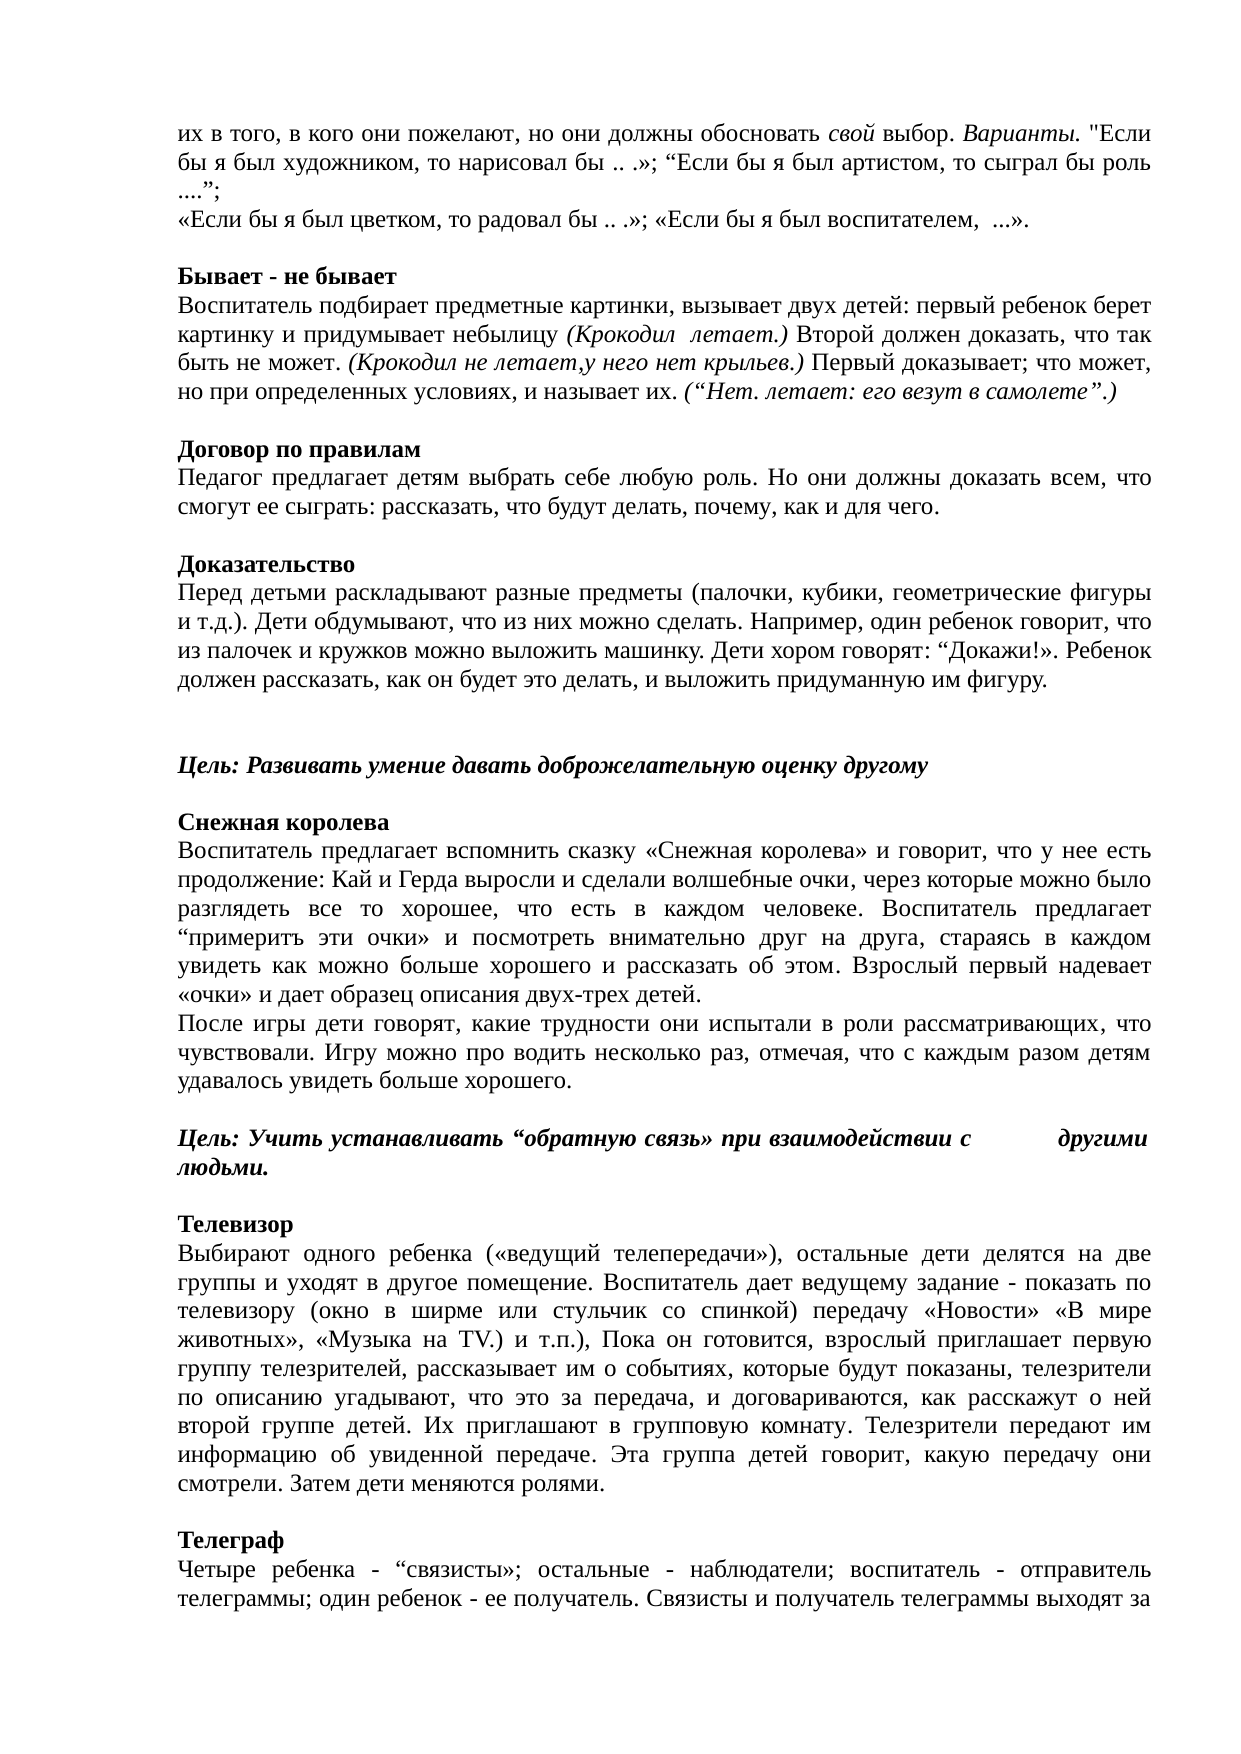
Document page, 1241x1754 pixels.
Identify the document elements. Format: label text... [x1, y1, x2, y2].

text Телеграф [177, 1525, 1152, 1554]
text Доказательство [177, 549, 1152, 577]
text Воспитатель предлагает вспомнить сказку «Снежная королева» и говорит, что у нее есть продолжение: Кай и Герда выросли и сделали волшебные очки, через которые можно было разглядеть все то хорошее, что есть в каждом человеке. Воспитатель предлагает “примеритъ эти очки» и посмотреть внимательно друг на друга, стараясь в каждом увидеть как можно больше хорошего и рассказать об этом. Взрослый первый надевает «очки» и дает образец описания двух-трех детей. [177, 835, 1152, 1008]
text Педагог предлагает детям выбрать себе любую роль. Но они должны доказать всем, что смогут ее сыграть: рассказать, что будут делать, почему, как и для чего. [177, 462, 1152, 520]
text Снежная королева [177, 807, 1152, 835]
text Бывает - не бывает [177, 261, 1152, 290]
text Перед детьми раскладывают разные предметы (палочки, кубики, геометрические фигуры и т.д.). Дети обдумывают, что из них можно сделать. Например, один ребенок говорит, что из палочек и кружков можно выложить машинку. Дети хором говорят: “Докажи!». Ребенок должен рассказать, как он будет это делать, и выложить придуманную им фигуру. [177, 577, 1152, 692]
text После игры дети говорят, какие трудности они испытали в роли рассматривающих, что чувствовали. Игру можно про водить несколько раз, отмечая, что с каждым разом детям удавалось увидеть больше хорошего. [177, 1008, 1152, 1094]
text «Если бы я был цветком, то радовал бы .. .»; «Если бы я был воспитателем, ...». [177, 204, 1152, 233]
text Телевизор [177, 1209, 1152, 1238]
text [177, 118, 1152, 204]
text Воспитатель подбирает предметные картинки, вызывает двух детей: первый ребенок берет картинку и придумывает небылицу (Крокодил летаеm.) Второй должен доказать, что так быть не может. (Крокодил не летаeт,у него нет крыльев.) Первый доказывает; что может, но при определенных условиях, и называет их. (“Нет. летает: его везут в самолете”.) [177, 290, 1152, 405]
text Договор по правилам [177, 434, 1152, 462]
text Цель: Развивать умение давать доброжелательную оценку другому [177, 750, 1152, 779]
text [177, 1554, 1152, 1612]
text Выбирают одного ребенка («ведущий телепередачи»), остальные дети делятся на две группы и уходят в другое помещение. Воспитатель дает ведущему задание - показать по телевизору (окно в ширме или стульчик со спинкой) передачу «Новости» «В мире животных», «Музыка на ТV.) и т.п.), Пока он готовится, взрослый приглашает первую группу телезрителей, рассказывает им о событиях, которые будут показаны, телезрители по описанию угадывают, что это за передача, и договариваются, как расскажут о ней второй группе детей. Их приглашают в групповую комнату. Телезрители передают им информацию об увиденной передаче. Эта группа детей говорит, какую передачу они смотрели. Затем дети меняются ролями. [177, 1238, 1152, 1497]
text Цель: Учить устанавливать “обратную связь» при взаимодействии с другими людьми. [177, 1123, 1152, 1180]
